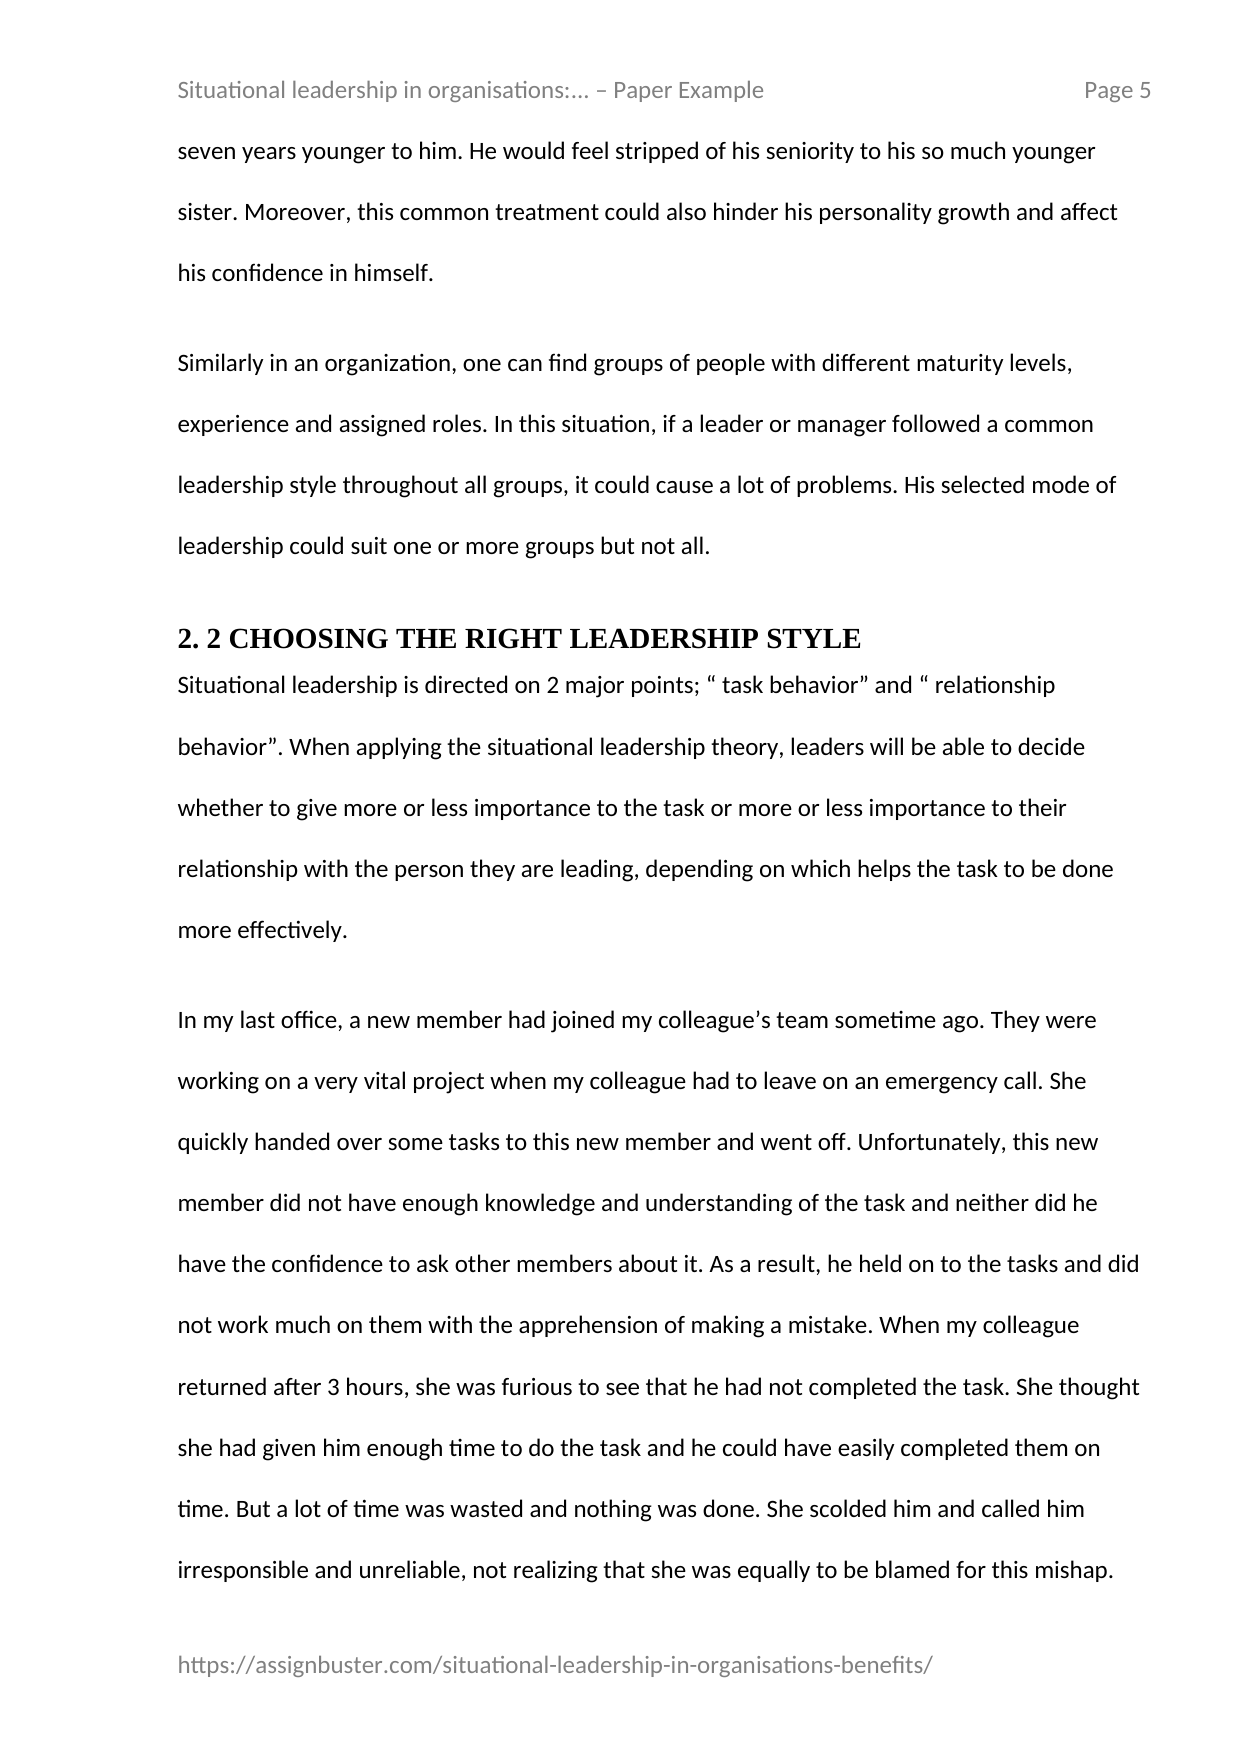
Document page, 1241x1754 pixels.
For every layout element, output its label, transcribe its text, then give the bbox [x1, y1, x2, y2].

subtitle 2. 2 CHOOSING THE RIGHT LEADERSHIP STYLE [177, 621, 1152, 654]
text Situational leadership is directed on 2 major points; “ task behavior” and “ relationship behavior”. When applying the situational leadership theory, leaders will be able to decide whether to give more or less importance to the task or more or less importance to their relationship with the person they are leading, depending on which helps the task to be done more effectively. [177, 670, 1152, 944]
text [177, 1004, 1152, 1584]
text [177, 135, 1152, 287]
text Similarly in an organization, one can find groups of people with different maturity levels, experience and assigned roles. In this situation, if a leader or manager followed a common leadership style throughout all groups, it could cause a lot of problems. His selected mode of leadership could suit one or more groups but not all. [177, 347, 1152, 561]
